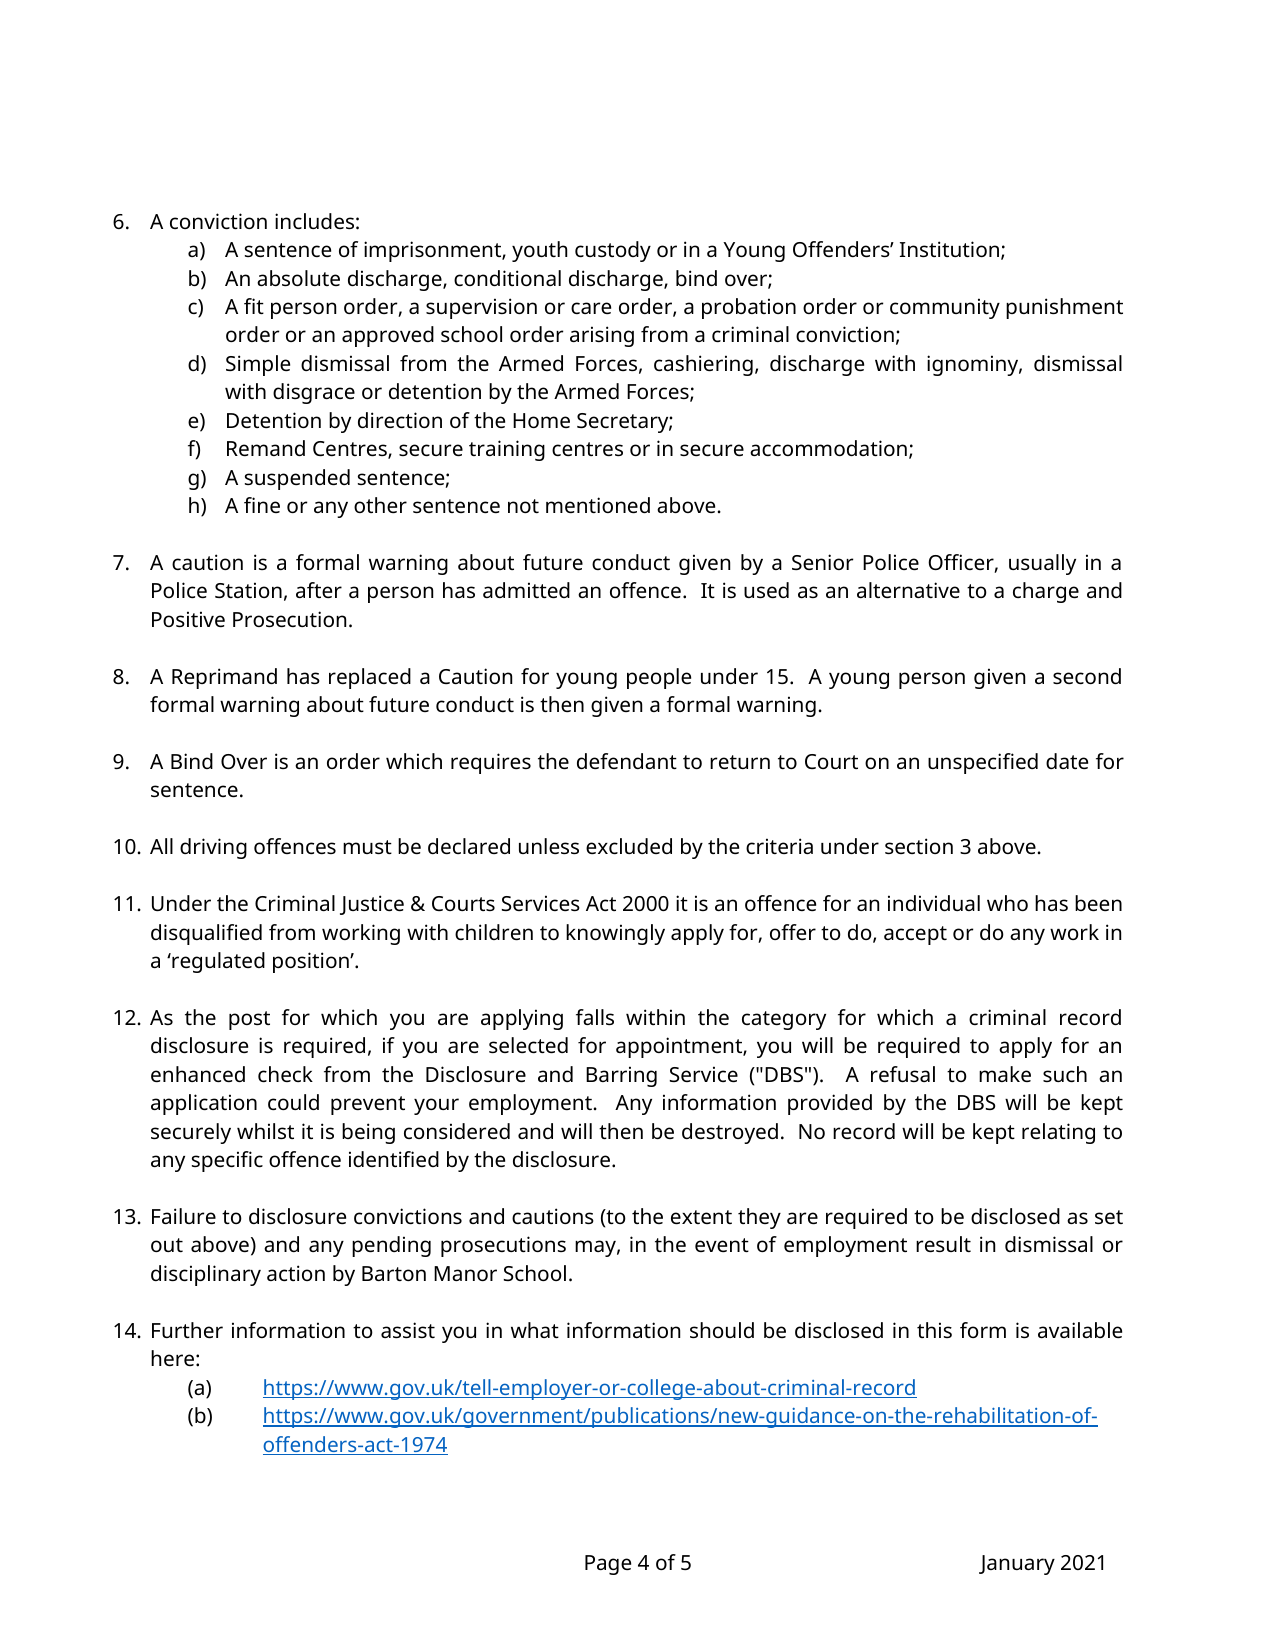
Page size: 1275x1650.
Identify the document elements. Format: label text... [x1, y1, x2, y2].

list Further information to assist you in what information should be disclosed in this form is available here: [112, 1316, 1125, 1373]
list https://www.gov.uk/government/publications/new-guidance-on-the-rehabilitation-of-offenders-act-1974 [187, 1401, 1125, 1458]
list Under the Criminal Justice & Courts Services Act 2000 it is an offence for an individual who has been disqualified from working with children to knowingly apply for, offer to do, accept or do any work in a ‘regulated position’. [112, 889, 1125, 975]
list A caution is a formal warning about future conduct given by a Senior Police Officer, usually in a Police Station, after a person has admitted an offence. It is used as an alternative to a charge and Positive Prosecution. [112, 548, 1125, 633]
list A fine or any other sentence not mentioned above. [187, 491, 1125, 520]
list A Reprimand has replaced a Caution for young people under 15. A young person given a second formal warning about future conduct is then given a formal warning. [112, 662, 1125, 719]
list An absolute discharge, conditional discharge, bind over; [187, 264, 1125, 292]
list Remand Centres, secure training centres or in secure accommodation; [187, 434, 1125, 463]
list https://www.gov.uk/tell-employer-or-college-about-criminal-record [187, 1373, 1125, 1401]
list Detention by direction of the Home Secretary; [187, 406, 1125, 434]
list As the post for which you are applying falls within the category for which a criminal record disclosure is required, if you are selected for appointment, you will be required to apply for an enhanced check from the Disclosure and Barring Service ("DBS"). A refusal to make such an application could prevent your employment. Any information provided by the DBS will be kept securely whilst it is being considered and will then be destroyed. No record will be kept relating to any specific offence identified by the disclosure. [112, 1003, 1125, 1174]
list A Bind Over is an order which requires the defendant to return to Court on an unspecified date for sentence. [112, 747, 1125, 804]
list All driving offences must be declared unless excluded by the criteria under section 3 above. [112, 832, 1125, 861]
list Simple dismissal from the Armed Forces, cashiering, discharge with ignominy, dismissal with disgrace or detention by the Armed Forces; [187, 349, 1125, 406]
list A fit person order, a supervision or care order, a probation order or community punishment order or an approved school order arising from a criminal conviction; [187, 292, 1125, 349]
list A sentence of imprisonment, youth custody or in a Young Offenders’ Institution; [187, 235, 1125, 264]
list A conviction includes: [112, 207, 1125, 235]
list Failure to disclosure convictions and cautions (to the extent they are required to be disclosed as set out above) and any pending prosecutions may, in the event of employment result in dismissal or disciplinary action by Barton Manor School. [112, 1202, 1125, 1287]
list A suspended sentence; [187, 463, 1125, 491]
